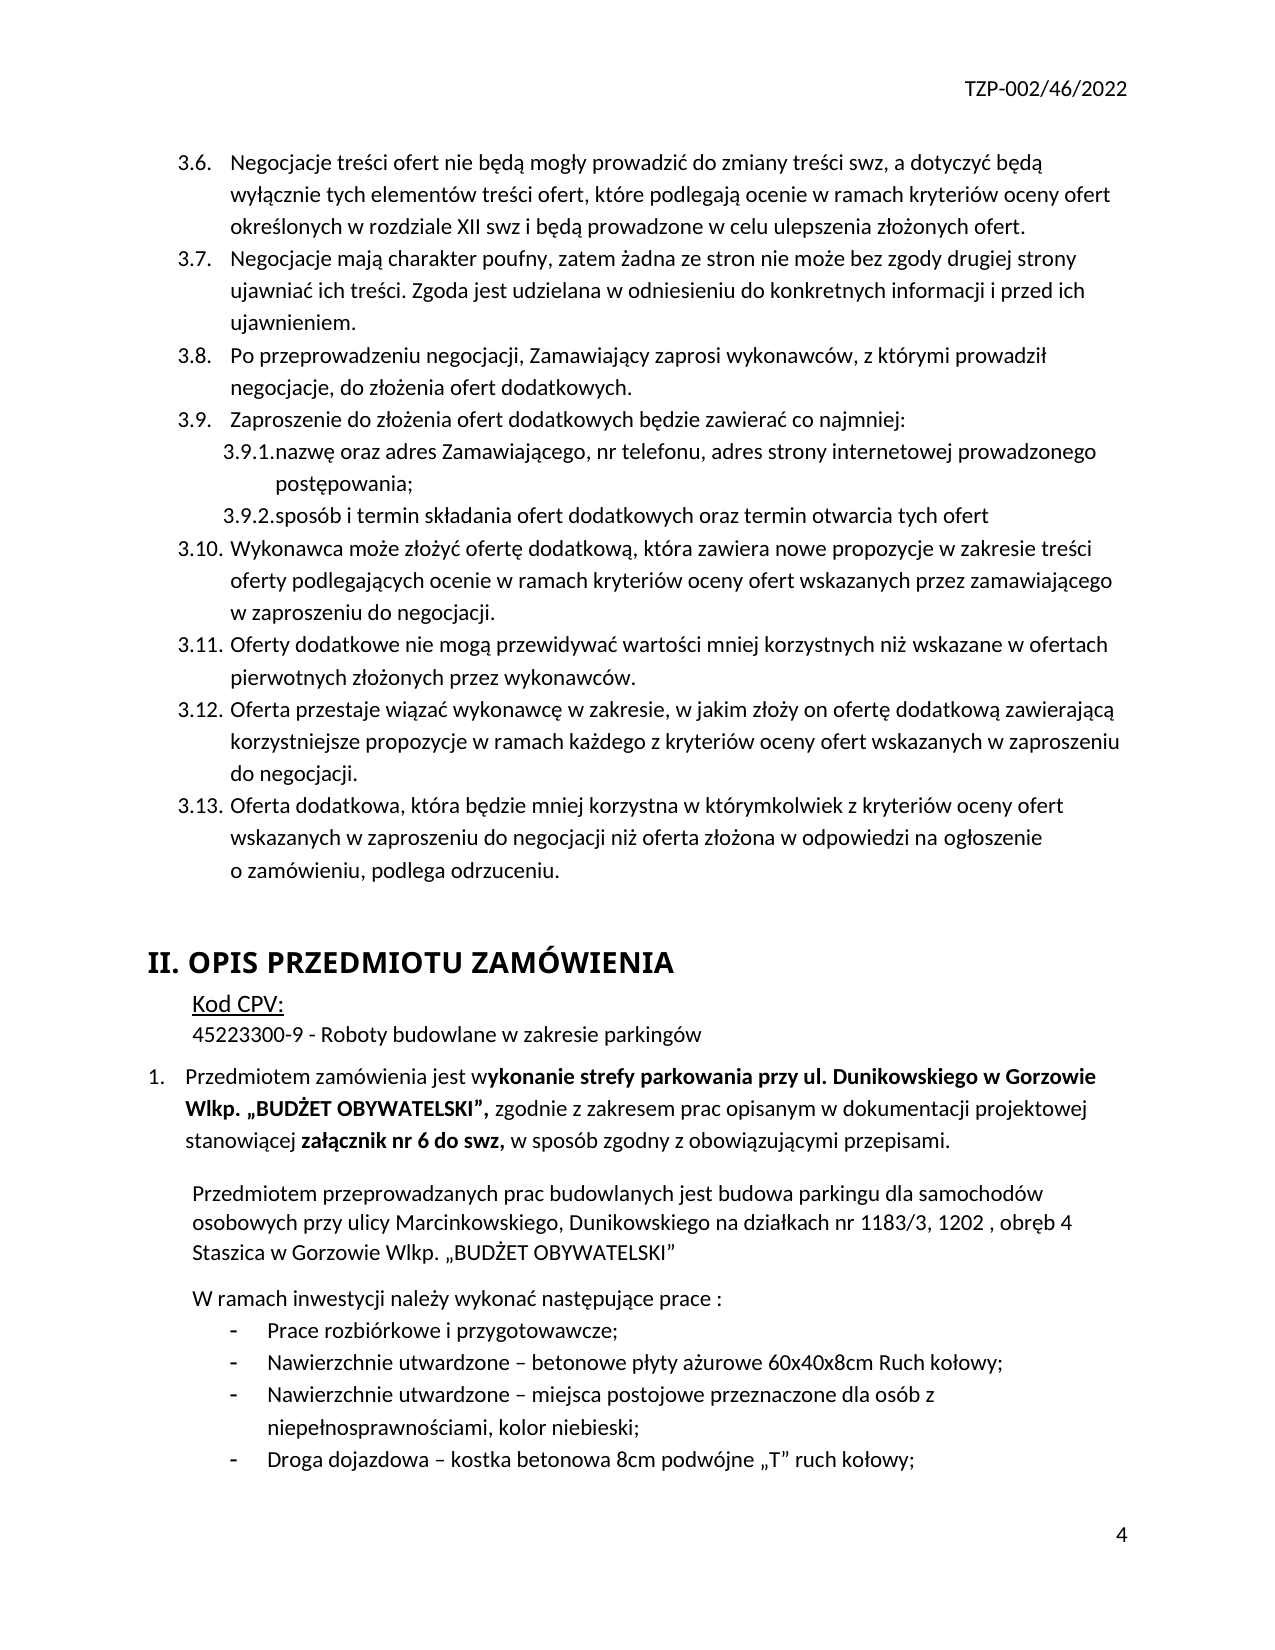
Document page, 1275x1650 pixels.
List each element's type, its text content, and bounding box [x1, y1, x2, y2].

list Po przeprowadzeniu negocjacji, Zamawiający zaprosi wykonawców, z którymi prowadził negocjacje, do złożenia ofert dodatkowych. [177, 341, 1127, 401]
list Droga dojazdowa – kostka betonowa 8cm podwójne „T” ruch kołowy; [229, 1445, 1127, 1473]
list Negocjacje mają charakter poufny, zatem żadna ze stron nie może bez zgody drugiej strony ujawniać ich treści. Zgoda jest udzielana w odniesieniu do konkretnych informacji i przed ich ujawnieniem. [177, 244, 1127, 337]
subtitle II. Opis przedmiotu zamówienia [148, 942, 1127, 982]
text 45223300-9 - Roboty budowlane w zakresie parkingów [192, 1020, 1127, 1048]
text W ramach inwestycji należy wykonać następujące prace : [192, 1284, 1127, 1312]
text Kod CPV: [192, 988, 1127, 1018]
list Wykonawca może złożyć ofertę dodatkową, która zawiera nowe propozycje w zakresie treści oferty podlegających ocenie w ramach kryteriów oceny ofert wskazanych przez zamawiającego w zaproszeniu do negocjacji. [177, 534, 1127, 626]
list Zaproszenie do złożenia ofert dodatkowych będzie zawierać co najmniej: [177, 405, 1127, 433]
list Oferty dodatkowe nie mogą przewidywać wartości mniej korzystnych niż wskazane w ofertach pierwotnych złożonych przez wykonawców. [177, 630, 1127, 691]
list Oferta dodatkowa, która będzie mniej korzystna w którymkolwiek z kryteriów oceny ofert wskazanych w zaproszeniu do negocjacji niż oferta złożona w odpowiedzi na ogłoszenie o zamówieniu, podlega odrzuceniu. [177, 791, 1127, 884]
list Nawierzchnie utwardzone – betonowe płyty ażurowe 60x40x8cm Ruch kołowy; [229, 1348, 1127, 1376]
list Prace rozbiórkowe i przygotowawcze; [229, 1316, 1127, 1344]
list Nawierzchnie utwardzone – miejsca postojowe przeznaczone dla osób z niepełnosprawnościami, kolor niebieski; [229, 1381, 1127, 1441]
list Oferta przestaje wiązać wykonawcę w zakresie, w jakim złoży on ofertę dodatkową zawierającą korzystniejsze propozycje w ramach każdego z kryteriów oceny ofert wskazanych w zaproszeniu do negocjacji. [177, 695, 1127, 787]
text Przedmiotem przeprowadzanych prac budowlanych jest budowa parkingu dla samochodów osobowych przy ulicy Marcinkowskiego, Dunikowskiego na działkach nr 1183/3, 1202 , obręb 4 Staszica w Gorzowie Wlkp. „BUDŻET OBYWATELSKI” [192, 1179, 1127, 1266]
list nazwę oraz adres Zamawiającego, nr telefonu, adres strony internetowej prowadzonego postępowania; [223, 437, 1127, 497]
list Negocjacje treści ofert nie będą mogły prowadzić do zmiany treści swz, a dotyczyć będą wyłącznie tych elementów treści ofert, które podlegają ocenie w ramach kryteriów oceny ofert określonych w rozdziale XII swz i będą prowadzone w celu ulepszenia złożonych ofert. [177, 148, 1127, 240]
list sposób i termin składania ofert dodatkowych oraz termin otwarcia tych ofert [223, 502, 1127, 530]
list Przedmiotem zamówienia jest wykonanie strefy parkowania przy ul. Dunikowskiego w Gorzowie Wlkp. „BUDŻET OBYWATELSKI”, zgodnie z zakresem prac opisanym w dokumentacji projektowej stanowiącej załącznik nr 6 do swz, w sposób zgodny z obowiązującymi przepisami. [148, 1062, 1127, 1154]
